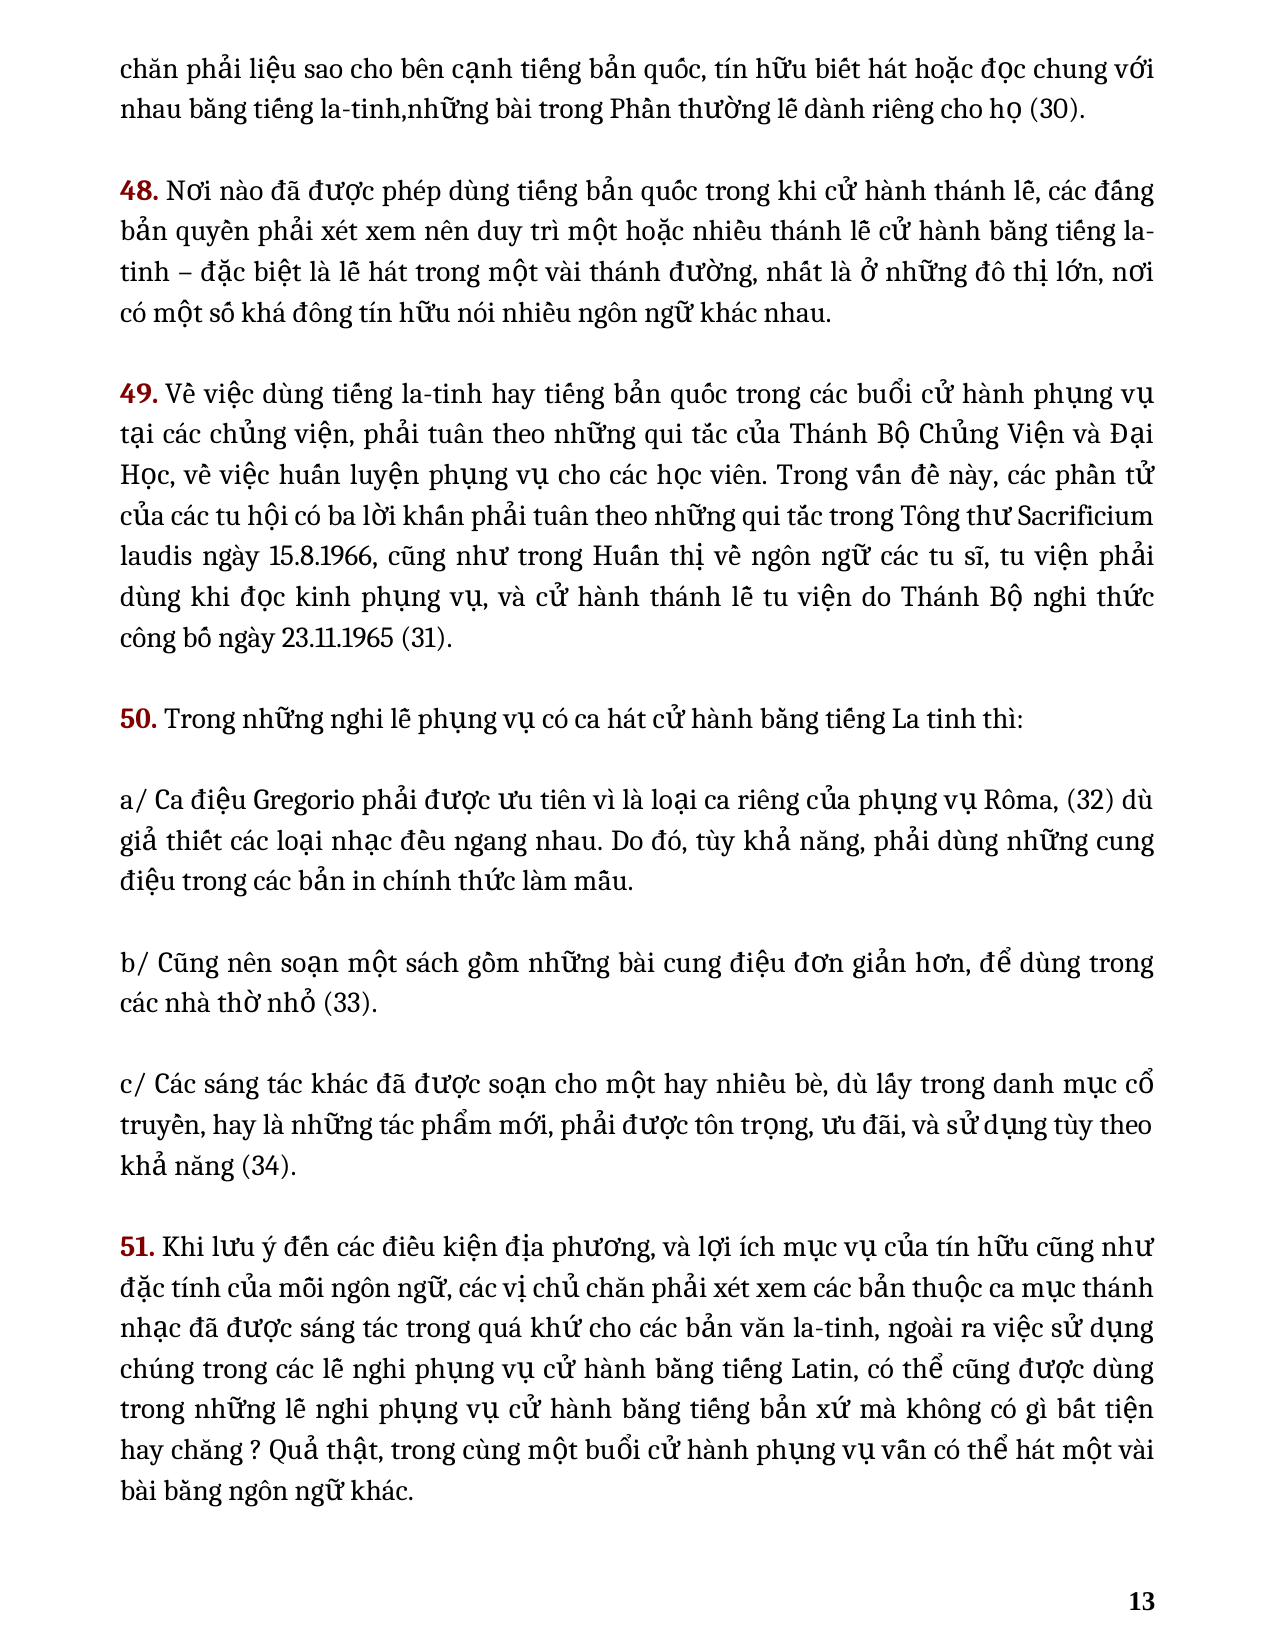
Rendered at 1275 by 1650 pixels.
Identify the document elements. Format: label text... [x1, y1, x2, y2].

text b/ Cũng nên soạn một sách gồm những bài cung điệu đơn giản hơn, để dùng trong các nhà thờ nhỏ (33). [120, 939, 1155, 1020]
text a/ Ca điệu Gregorio phải được ưu tiên vì là loại ca riêng của phụng vụ Rôma, (32) dù giả thiết các loại nhạc đều ngang nhau. Do đó, tùy khả năng, phải dùng những cung điệu trong các bản in chính thức làm mẫu. [120, 776, 1155, 898]
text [120, 45, 1155, 126]
text 51. Khi lưu ý đến các điều kiện địa phương, và lợi ích mục vụ của tín hữu cũng như đặc tính của mỗi ngôn ngữ, các vị chủ chăn phải xét xem các bản thuộc ca mục thánh nhạc đã được sáng tác trong quá khứ cho các bản văn la-tinh, ngoài ra việc sử dụng chúng trong các lễ nghi phụng vụ cử hành bằng tiếng Latin, có thể cũng được dùng trong những lễ nghi phụng vụ cử hành bằng tiếng bản xứ mà không có gì bất tiện hay chăng ? Quả thật, trong cùng một buổi cử hành phụng vụ vẫn có thể hát một vài bài bằng ngôn ngữ khác. [120, 1223, 1155, 1507]
text 48. Nơi nào đã được phép dùng tiếng bản quốc trong khi cử hành thánh lễ, các đấng bản quyền phải xét xem nên duy trì một hoặc nhiều thánh lễ cử hành bằng tiếng la-tinh – đặc biệt là lễ hát trong một vài thánh đường, nhất là ở những đô thị lớn, nơi có một số khá đông tín hữu nói nhiều ngôn ngữ khác nhau. [120, 167, 1155, 329]
text 49. Về việc dùng tiếng la-tinh hay tiếng bản quốc trong các buổi cử hành phụng vụ tại các chủng viện, phải tuân theo những qui tắc của Thánh Bộ Chủng Viện và Đại Học, về việc huấn luyện phụng vụ cho các học viên. Trong vấn đề này, các phần tử của các tu hội có ba lời khấn phải tuân theo những qui tắc trong Tông thư Sacrificium laudis ngày 15.8.1966, cũng như trong Huấn thị về ngôn ngữ các tu sĩ, tu viện phải dùng khi đọc kinh phụng vụ, và cử hành thánh lễ tu viện do Thánh Bộ nghi thức công bố ngày 23.11.1965 (31). [120, 370, 1155, 654]
text c/ Các sáng tác khác đã được soạn cho một hay nhiều bè, dù lấy trong danh mục cổ truyền, hay là những tác phẩm mới, phải được tôn trọng, ưu đãi, và sử dụng tùy theo khả năng (34). [120, 1061, 1155, 1182]
text 50. Trong những nghi lễ phụng vụ có ca hát cử hành bằng tiếng La tinh thì: [120, 695, 1155, 736]
